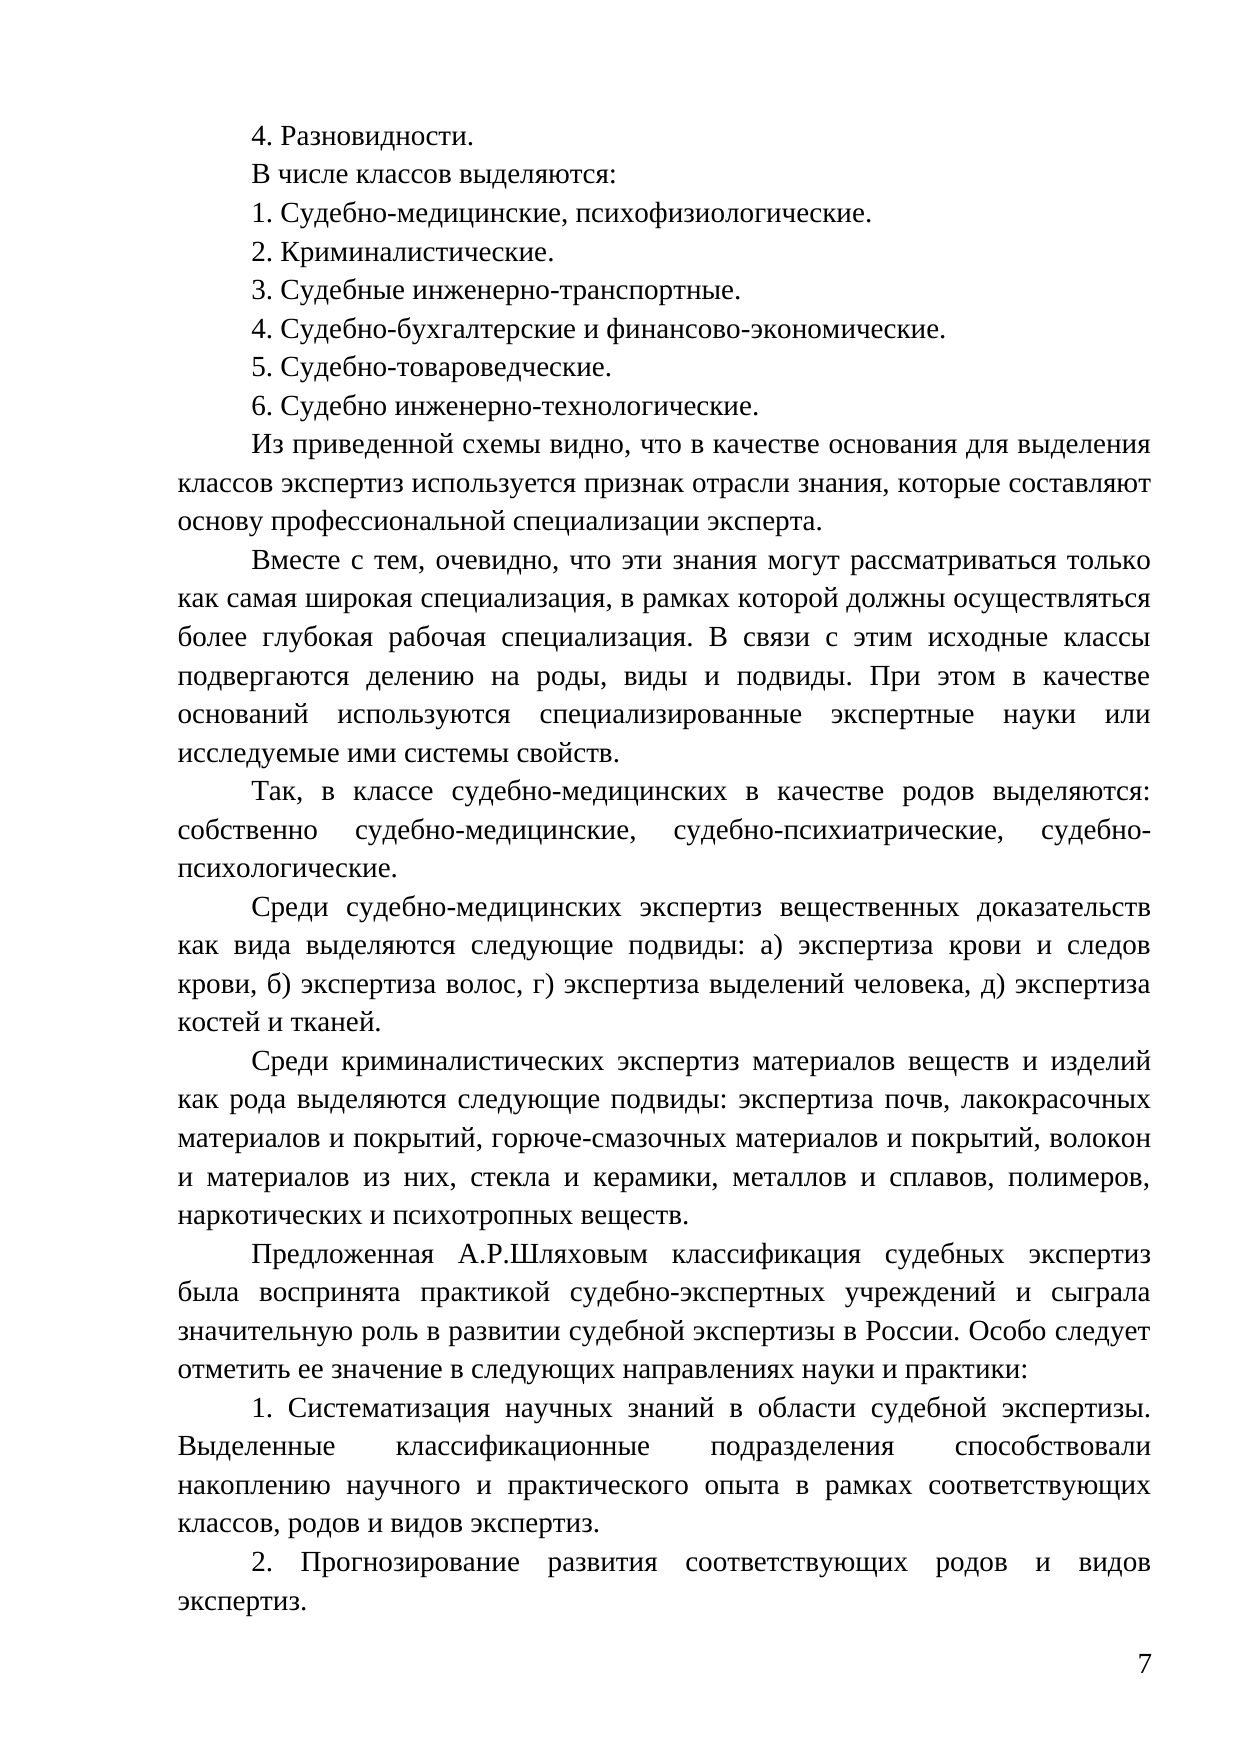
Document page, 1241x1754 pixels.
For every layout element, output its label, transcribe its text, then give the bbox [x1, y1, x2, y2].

text 6. Судебно инженерно-технологические. [177, 388, 1152, 421]
text Из приведенной схемы видно, что в качестве основания для выделения классов экспертиз используется признак отрасли знания, которые составляют основу профессиональной специализации эксперта. [177, 426, 1152, 537]
text Вместе с тем, очевидно, что эти знания могут рассматриваться только как самая широкая специализация, в рамках которой должны осуществляться более глубокая рабочая специализация. В связи с этим исходные классы подвергаются делению на роды, виды и подвиды. При этом в качестве оснований используются специализированные экспертные науки или исследуемые ими системы свойств. [177, 542, 1152, 768]
text 4. Судебно-бухгалтерские и финансово-экономические. [177, 311, 1152, 344]
text Среди криминалистических экспертиз материалов веществ и изделий как рода выделяются следующие подвиды: экспертиза почв, лакокрасочных материалов и покрытий, горюче-смазочных материалов и покрытий, волокон и материалов из них, стекла и керамики, металлов и сплавов, полимеров, наркотических и психотропных веществ. [177, 1043, 1152, 1231]
text Среди судебно-медицинских экспертиз вещественных доказательств как вида выделяются следующие подвиды: а) экспертиза крови и следов крови, б) экспертиза волос, г) экспертиза выделений человека, д) экспертиза костей и тканей. [177, 889, 1152, 1038]
text 3. Судебные инженерно-транспортные. [177, 272, 1152, 306]
text Предложенная А.Р.Шляховым классификация судебных экспертиз была воспринята практикой судебно-экспертных учреждений и сыграла значительную роль в развитии судебной экспертизы в России. Особо следует отметить ее значение в следующих направлениях науки и практики: [177, 1236, 1152, 1385]
text 1. Систематизация научных знаний в области судебной экспертизы. Выделенные классификационные подразделения способствовали накоплению научного и практического опыта в рамках соответствующих классов, родов и видов экспертиз. [177, 1390, 1152, 1539]
text 4. Разновидности. [177, 118, 1152, 152]
text Так, в классе судебно-медицинских в качестве родов выделяются: собственно судебно-медицинские, судебно-психиатрические, судебно-психологические. [177, 773, 1152, 884]
text 2. Прогнозирование развития соответствующих родов и видов экспертиз. [177, 1544, 1152, 1616]
text 5. Судебно-товароведческие. [177, 349, 1152, 383]
text 2. Криминалистические. [177, 234, 1152, 267]
text В числе классов выделяются: [177, 157, 1152, 190]
text 1. Судебно-медицинские, психофизиологические. [177, 195, 1152, 229]
